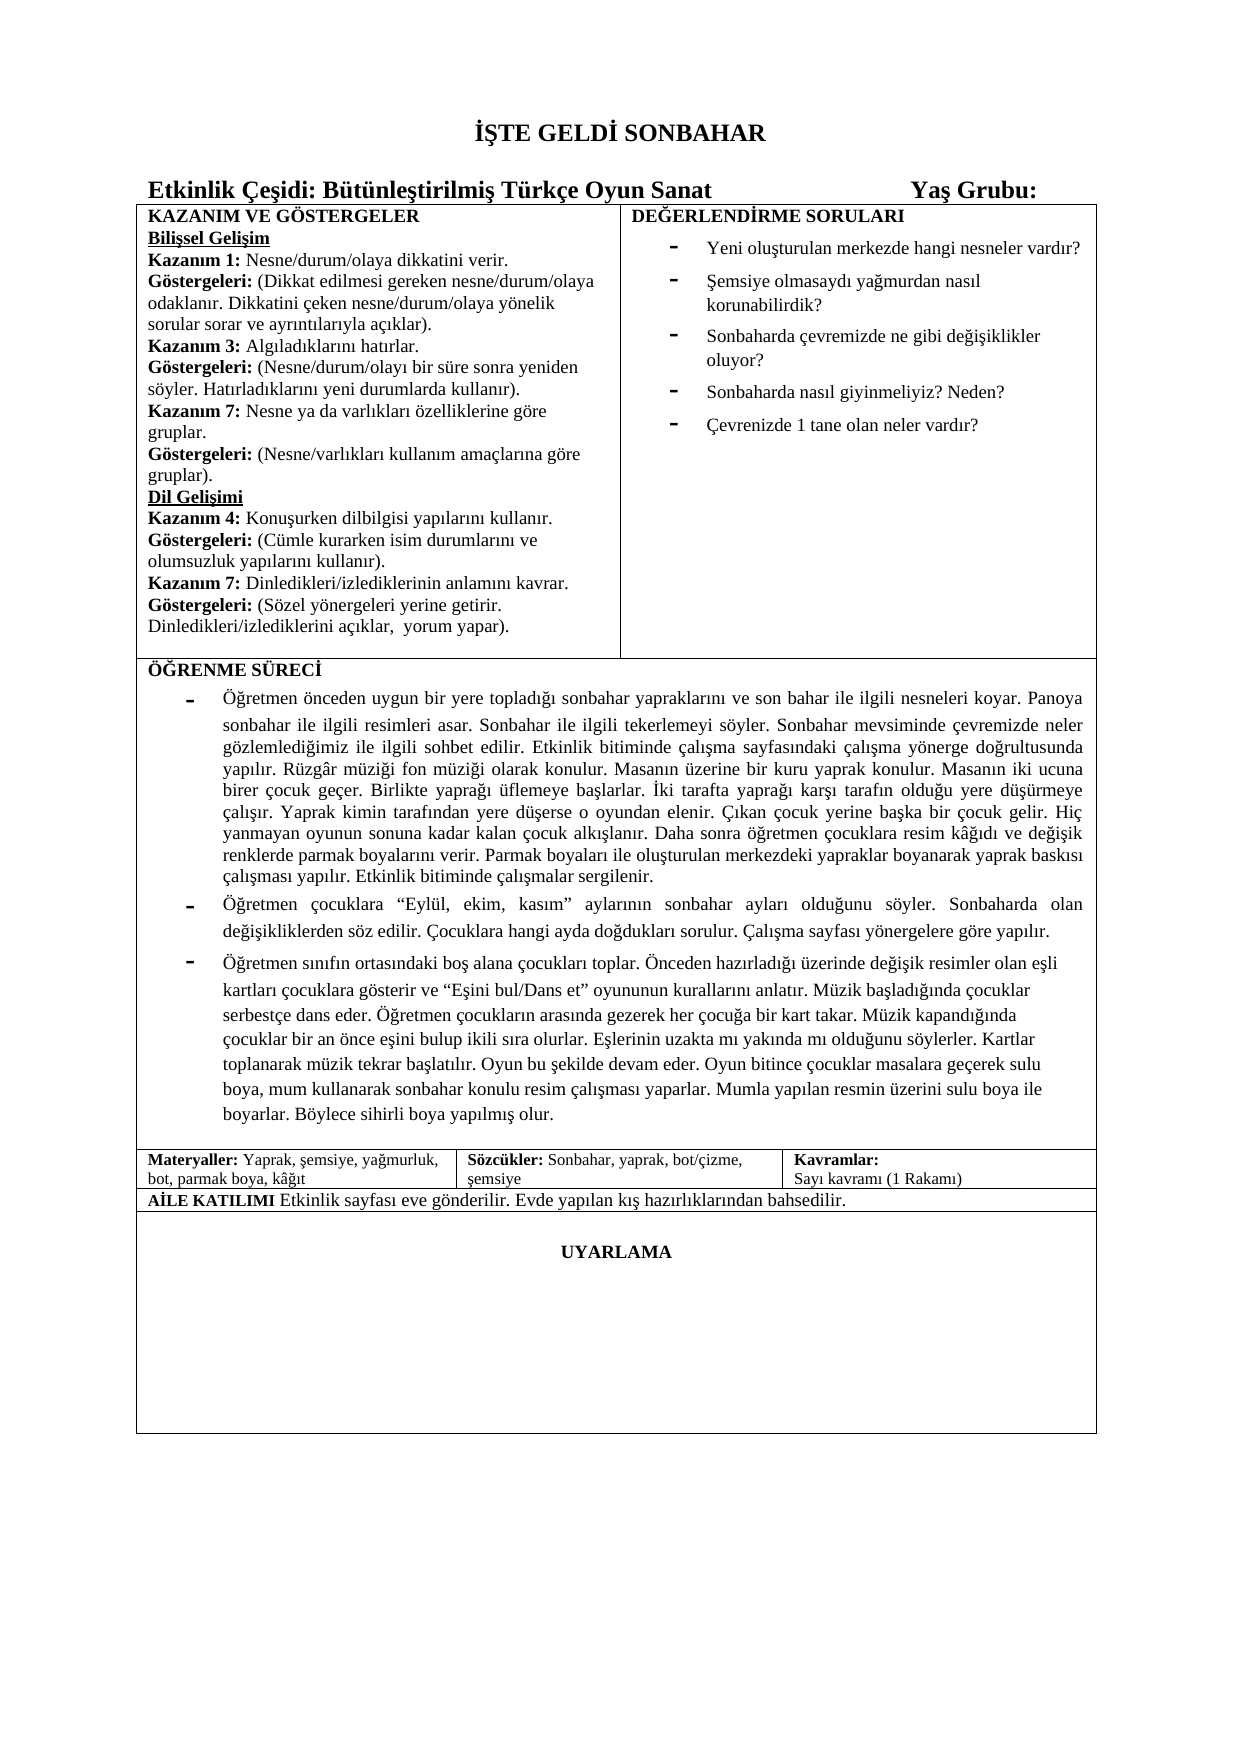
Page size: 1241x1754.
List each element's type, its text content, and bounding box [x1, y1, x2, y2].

table_header KAZANIM VE GÖSTERGELER Bilişsel Gelişim Kazanım 1: Nesne/durum/olaya dikkatini verir. Göstergeleri: (Dikkat edilmesi gereken nesne/durum/olaya odaklanır. Dikkatini çeken nesne/durum/olaya yönelik sorular sorar ve ayrıntılarıyla açıklar). Kazanım 3: Algıladıklarını hatırlar. Göstergeleri: (Nesne/durum/olayı bir süre sonra yeniden söyler. Hatırladıklarını yeni durumlarda kullanır). Kazanım 7: Nesne ya da varlıkları özelliklerine göre gruplar. Göstergeleri: (Nesne/varlıkları kullanım amaçlarına göre gruplar). Dil Gelişimi Kazanım 4: Konuşurken dilbilgisi yapılarını kullanır. Göstergeleri: (Cümle kurarken isim durumlarını ve olumsuzluk yapılarını kullanır). Kazanım 7: Dinledikleri/izlediklerinin anlamını kavrar. Göstergeleri: (Sözel yönergeleri yerine getirir. Dinledikleri/izlediklerini açıklar, yorum yapar). [137, 205, 620, 658]
text İŞTE GELDİ SONBAHAR [148, 118, 1092, 147]
table_cell Materyaller: Yaprak, şemsiye, yağmurluk, bot, parmak boya, kâğıt [137, 1150, 456, 1188]
text Etkinlik Çeşidi: Bütünleştirilmiş Türkçe Oyun Sanat Yaş Grubu: [148, 176, 1092, 204]
table_cell UYARLAMA [137, 1212, 1096, 1432]
table_cell Sözcükler: Sonbahar, yaprak, bot/çizme, şemsiye [457, 1150, 782, 1188]
table_cell ÖĞRENME SÜRECİ Öğretmen önceden uygun bir yere topladığı sonbahar yapraklarını ve son bahar ile ilgili nesneleri koyar. Panoya sonbahar ile ilgili resimleri asar. Sonbahar ile ilgili tekerlemeyi söyler. Sonbahar mevsiminde çevremizde neler gözlemlediğimiz ile ilgili sohbet edilir. Etkinlik bitiminde çalışma sayfasındaki çalışma yönerge doğrultusunda yapılır. Rüzgâr müziği fon müziği olarak konulur. Masanın üzerine bir kuru yaprak konulur. Masanın iki ucuna birer çocuk geçer. Birlikte yaprağı üflemeye başlarlar. İki tarafta yaprağı karşı tarafın olduğu yere düşürmeye çalışır. Yaprak kimin tarafından yere düşerse o oyundan elenir. Çıkan çocuk yerine başka bir çocuk gelir. Hiç yanmayan oyunun sonuna kadar kalan çocuk alkışlanır. Daha sonra öğretmen çocuklara resim kâğıdı ve değişik renklerde parmak boyalarını verir. Parmak boyaları ile oluşturulan merkezdeki yapraklar boyanarak yaprak baskısı çalışması yapılır. Etkinlik bitiminde çalışmalar sergilenir. Öğretmen çocuklara “Eylül, ekim, kasım” aylarının sonbahar ayları olduğunu söyler. Sonbaharda olan değişikliklerden söz edilir. Çocuklara hangi ayda doğdukları sorulur. Çalışma sayfası yönergelere göre yapılır. Öğretmen sınıfın ortasındaki boş alana çocukları toplar. Önceden hazırladığı üzerinde değişik resimler olan eşli kartları çocuklara gösterir ve “Eşini bul/Dans et” oyununun kurallarını anlatır. Müzik başladığında çocuklar serbestçe dans eder. Öğretmen çocukların arasında gezerek her çocuğa bir kart takar. Müzik kapandığında çocuklar bir an önce eşini bulup ikili sıra olurlar. Eşlerinin uzakta mı yakında mı olduğunu söylerler. Kartlar toplanarak müzik tekrar başlatılır. Oyun bu şekilde devam eder. Oyun bitince çocuklar masalara geçerek sulu boya, mum kullanarak sonbahar konulu resim çalışması yaparlar. Mumla yapılan resmin üzerini sulu boya ile boyarlar. Böylece sihirli boya yapılmış olur. [137, 659, 1096, 1149]
table_cell AİLE KATILIMI Etkinlik sayfası eve gönderilir. Evde yapılan kış hazırlıklarından bahsedilir. [137, 1189, 1096, 1211]
table_header DEĞERLENDİRME SORULARI Yeni oluşturulan merkezde hangi nesneler vardır? Şemsiye olmasaydı yağmurdan nasıl korunabilirdik? Sonbaharda çevremizde ne gibi değişiklikler oluyor? Sonbaharda nasıl giyinmeliyiz? Neden? Çevrenizde 1 tane olan neler vardır? [621, 205, 1096, 658]
table_cell Kavramlar: Sayı kavramı (1 Rakamı) [783, 1150, 1096, 1188]
